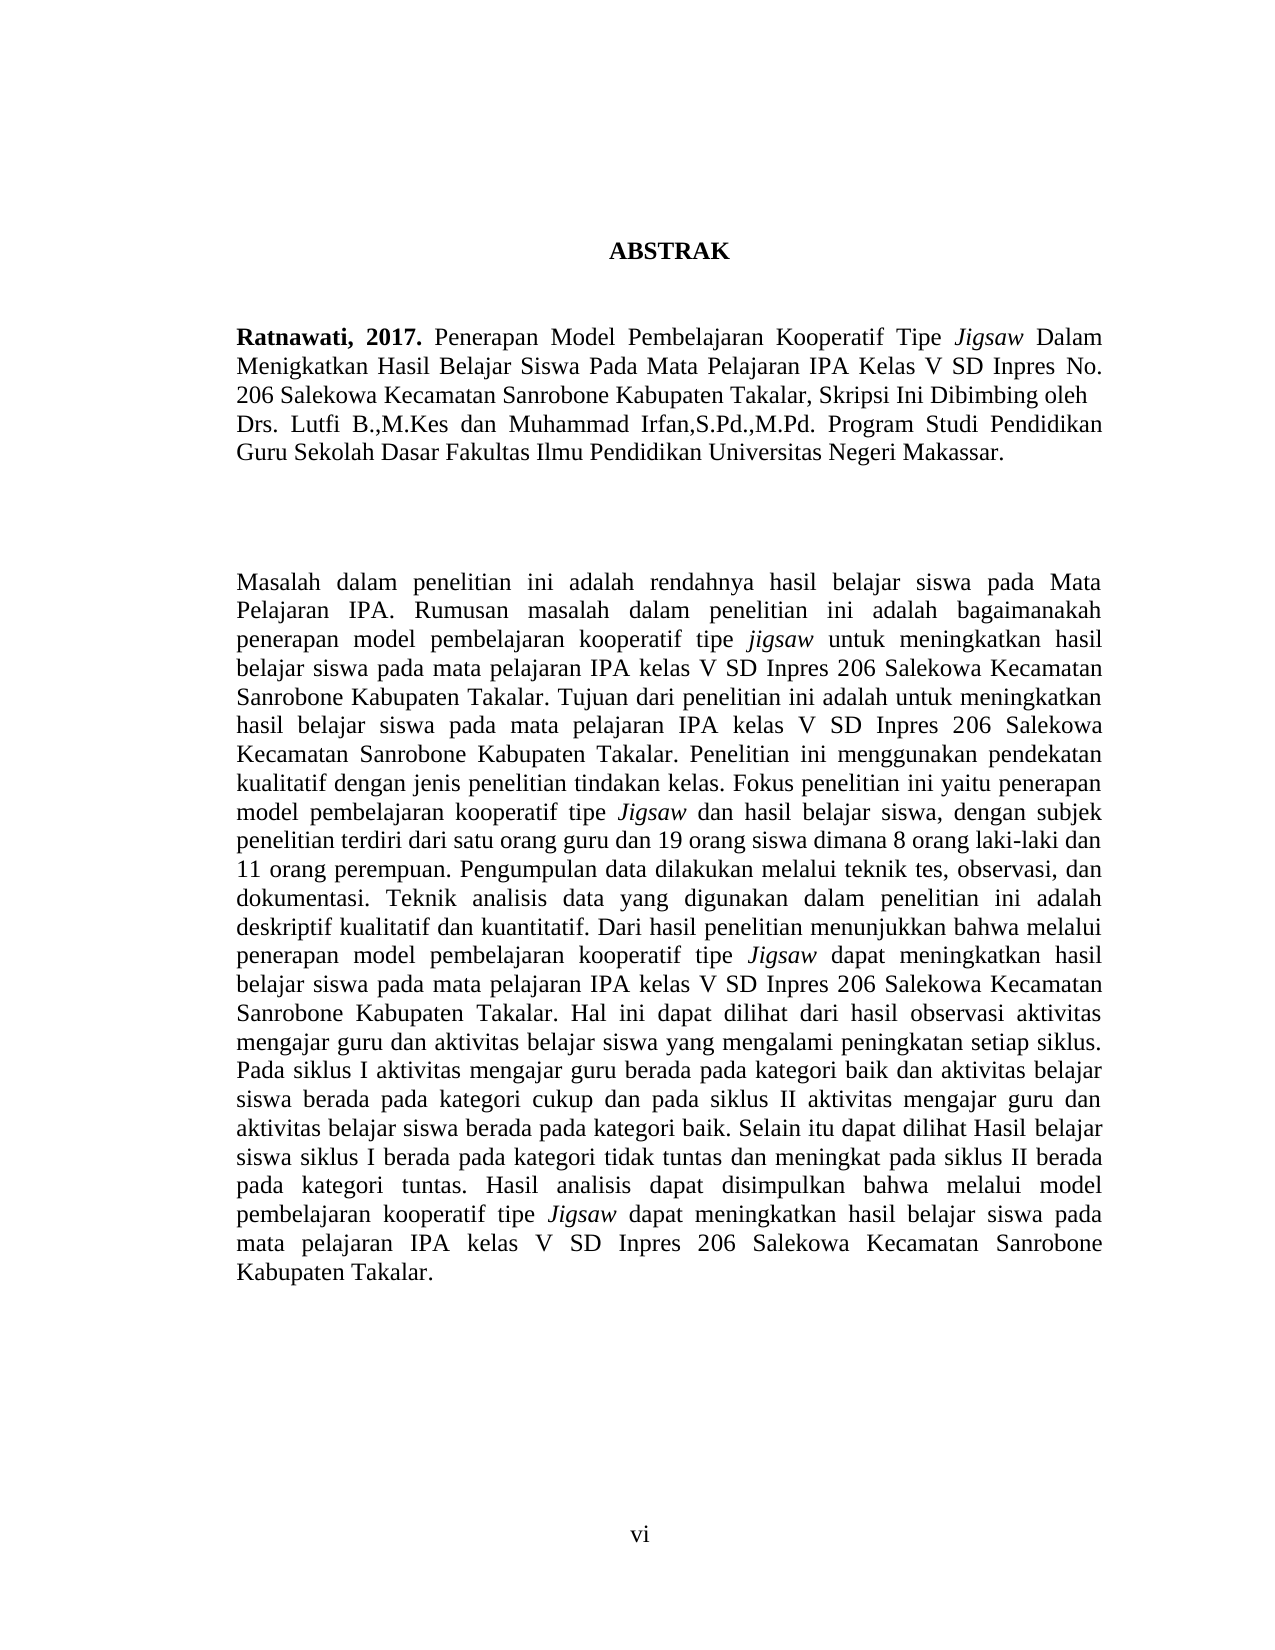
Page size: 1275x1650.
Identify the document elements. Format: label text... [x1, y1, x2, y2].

text Ratnawati, 2017. Penerapan Model Pembelajaran Kooperatif Tipe Jigsaw Dalam Menigkatkan Hasil Belajar Siswa Pada Mata Pelajaran IPA Kelas V SD Inpres No. 206 Salekowa Kecamatan Sanrobone Kabupaten Takalar, Skripsi Ini Dibimbing oleh [236, 322, 1102, 409]
text ABSTRAK [236, 236, 1102, 265]
text Drs. Lutfi B.,M.Kes dan Muhammad Irfan,S.Pd.,M.Pd. Program Studi Pendidikan Guru Sekolah Dasar Fakultas Ilmu Pendidikan Universitas Negeri Makassar. [236, 409, 1102, 466]
text Masalah dalam penelitian ini adalah rendahnya hasil belajar siswa pada Mata Pelajaran IPA. Rumusan masalah dalam penelitian ini adalah bagaimanakah penerapan model pembelajaran kooperatif tipe jigsaw untuk meningkatkan hasil belajar siswa pada mata pelajaran IPA kelas V SD Inpres 206 Salekowa Kecamatan Sanrobone Kabupaten Takalar. Tujuan dari penelitian ini adalah untuk meningkatkan hasil belajar siswa pada mata pelajaran IPA kelas V SD Inpres 206 Salekowa Kecamatan Sanrobone Kabupaten Takalar. Penelitian ini menggunakan pendekatan kualitatif dengan jenis penelitian tindakan kelas. Fokus penelitian ini yaitu penerapan model pembelajaran kooperatif tipe Jigsaw dan hasil belajar siswa, dengan subjek penelitian terdiri dari satu orang guru dan 19 orang siswa dimana 8 orang laki-laki dan 11 orang perempuan. Pengumpulan data dilakukan melalui teknik tes, observasi, dan dokumentasi. Teknik analisis data yang digunakan dalam penelitian ini adalah deskriptif kualitatif dan kuantitatif. Dari hasil penelitian menunjukkan bahwa melalui penerapan model pembelajaran kooperatif tipe Jigsaw dapat meningkatkan hasil belajar siswa pada mata pelajaran IPA kelas V SD Inpres 206 Salekowa Kecamatan Sanrobone Kabupaten Takalar. Hal ini dapat dilihat dari hasil observasi aktivitas mengajar guru dan aktivitas belajar siswa yang mengalami peningkatan setiap siklus. Pada siklus I aktivitas mengajar guru berada pada kategori baik dan aktivitas belajar siswa berada pada kategori cukup dan pada siklus II aktivitas mengajar guru dan aktivitas belajar siswa berada pada kategori baik. Selain itu dapat dilihat Hasil belajar siswa siklus I berada pada kategori tidak tuntas dan meningkat pada siklus II berada pada kategori tuntas. Hasil analisis dapat disimpulkan bahwa melalui model pembelajaran kooperatif tipe Jigsaw dapat meningkatkan hasil belajar siswa pada mata pelajaran IPA kelas V SD Inpres 206 Salekowa Kecamatan Sanrobone Kabupaten Takalar. [236, 567, 1102, 1286]
